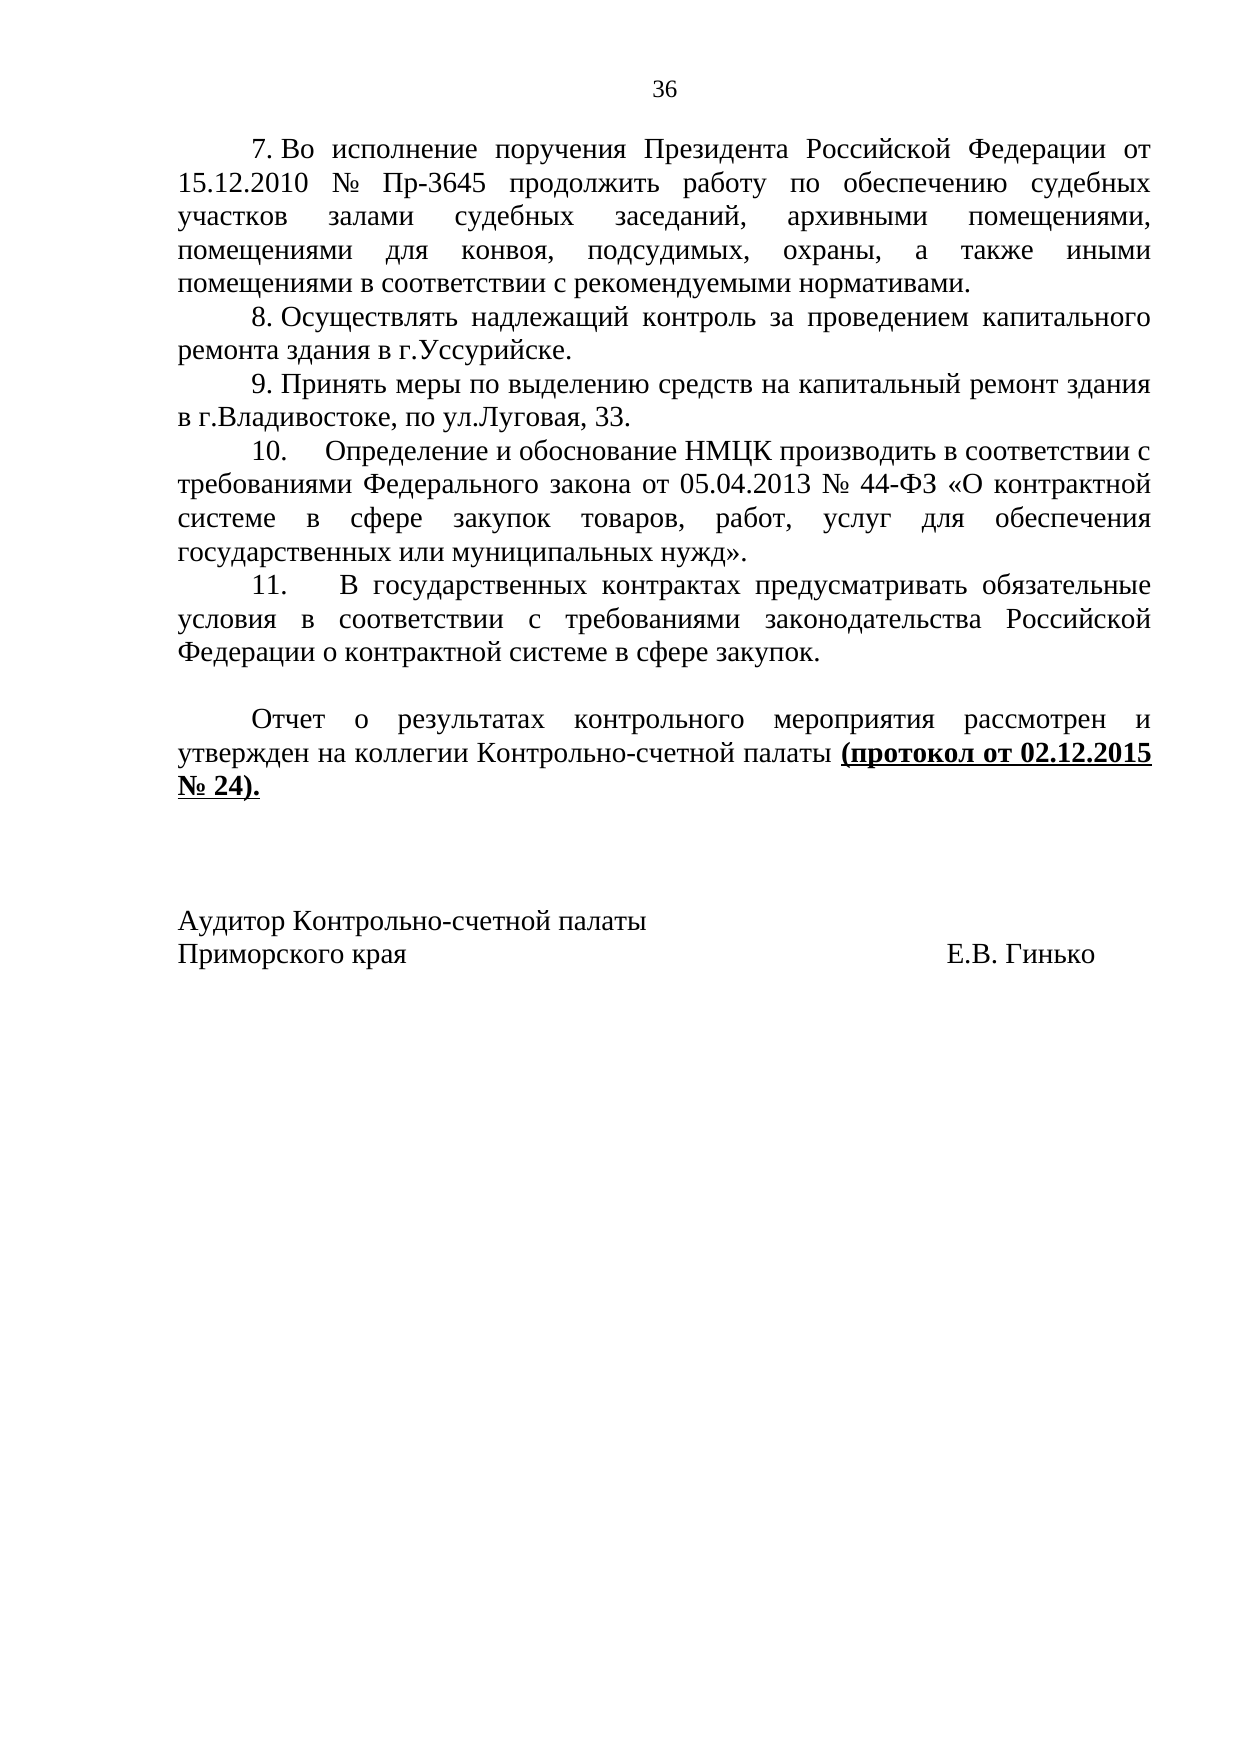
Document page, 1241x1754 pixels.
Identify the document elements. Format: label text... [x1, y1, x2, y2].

list Во исполнение поручения Президента Российской Федерации от 15.12.2010 № Пр-3645 продолжить работу по обеспечению судебных участков залами судебных заседаний, архивными помещениями, помещениями для конвоя, подсудимых, охраны, а также иными помещениями в соответствии с рекомендуемыми нормативами. [177, 131, 1152, 299]
text Приморского края Е.В. Гинько [177, 936, 1152, 970]
list Принять меры по выделению средств на капитальный ремонт здания в г.Владивостоке, по ул.Луговая, 33. [177, 366, 1152, 433]
list Определение и обоснование НМЦК производить в соответствии с требованиями Федерального закона от 05.04.2013 № 44-ФЗ «О контрактной системе в сфере закупок товаров, работ, услуг для обеспечения государственных или муниципальных нужд». [177, 433, 1152, 567]
list В государственных контрактах предусматривать обязательные условия в соответствии с требованиями законодательства Российской Федерации о контрактной системе в сфере закупок. [177, 567, 1152, 668]
text Отчет о результатах контрольного мероприятия рассмотрен и утвержден на коллегии Контрольно-счетной палаты (протокол от 02.12.2015 № 24). [177, 701, 1152, 802]
list Осуществлять надлежащий контроль за проведением капитального ремонта здания в г.Уссурийске. [177, 299, 1152, 366]
text Аудитор Контрольно-счетной палаты [177, 903, 1152, 936]
